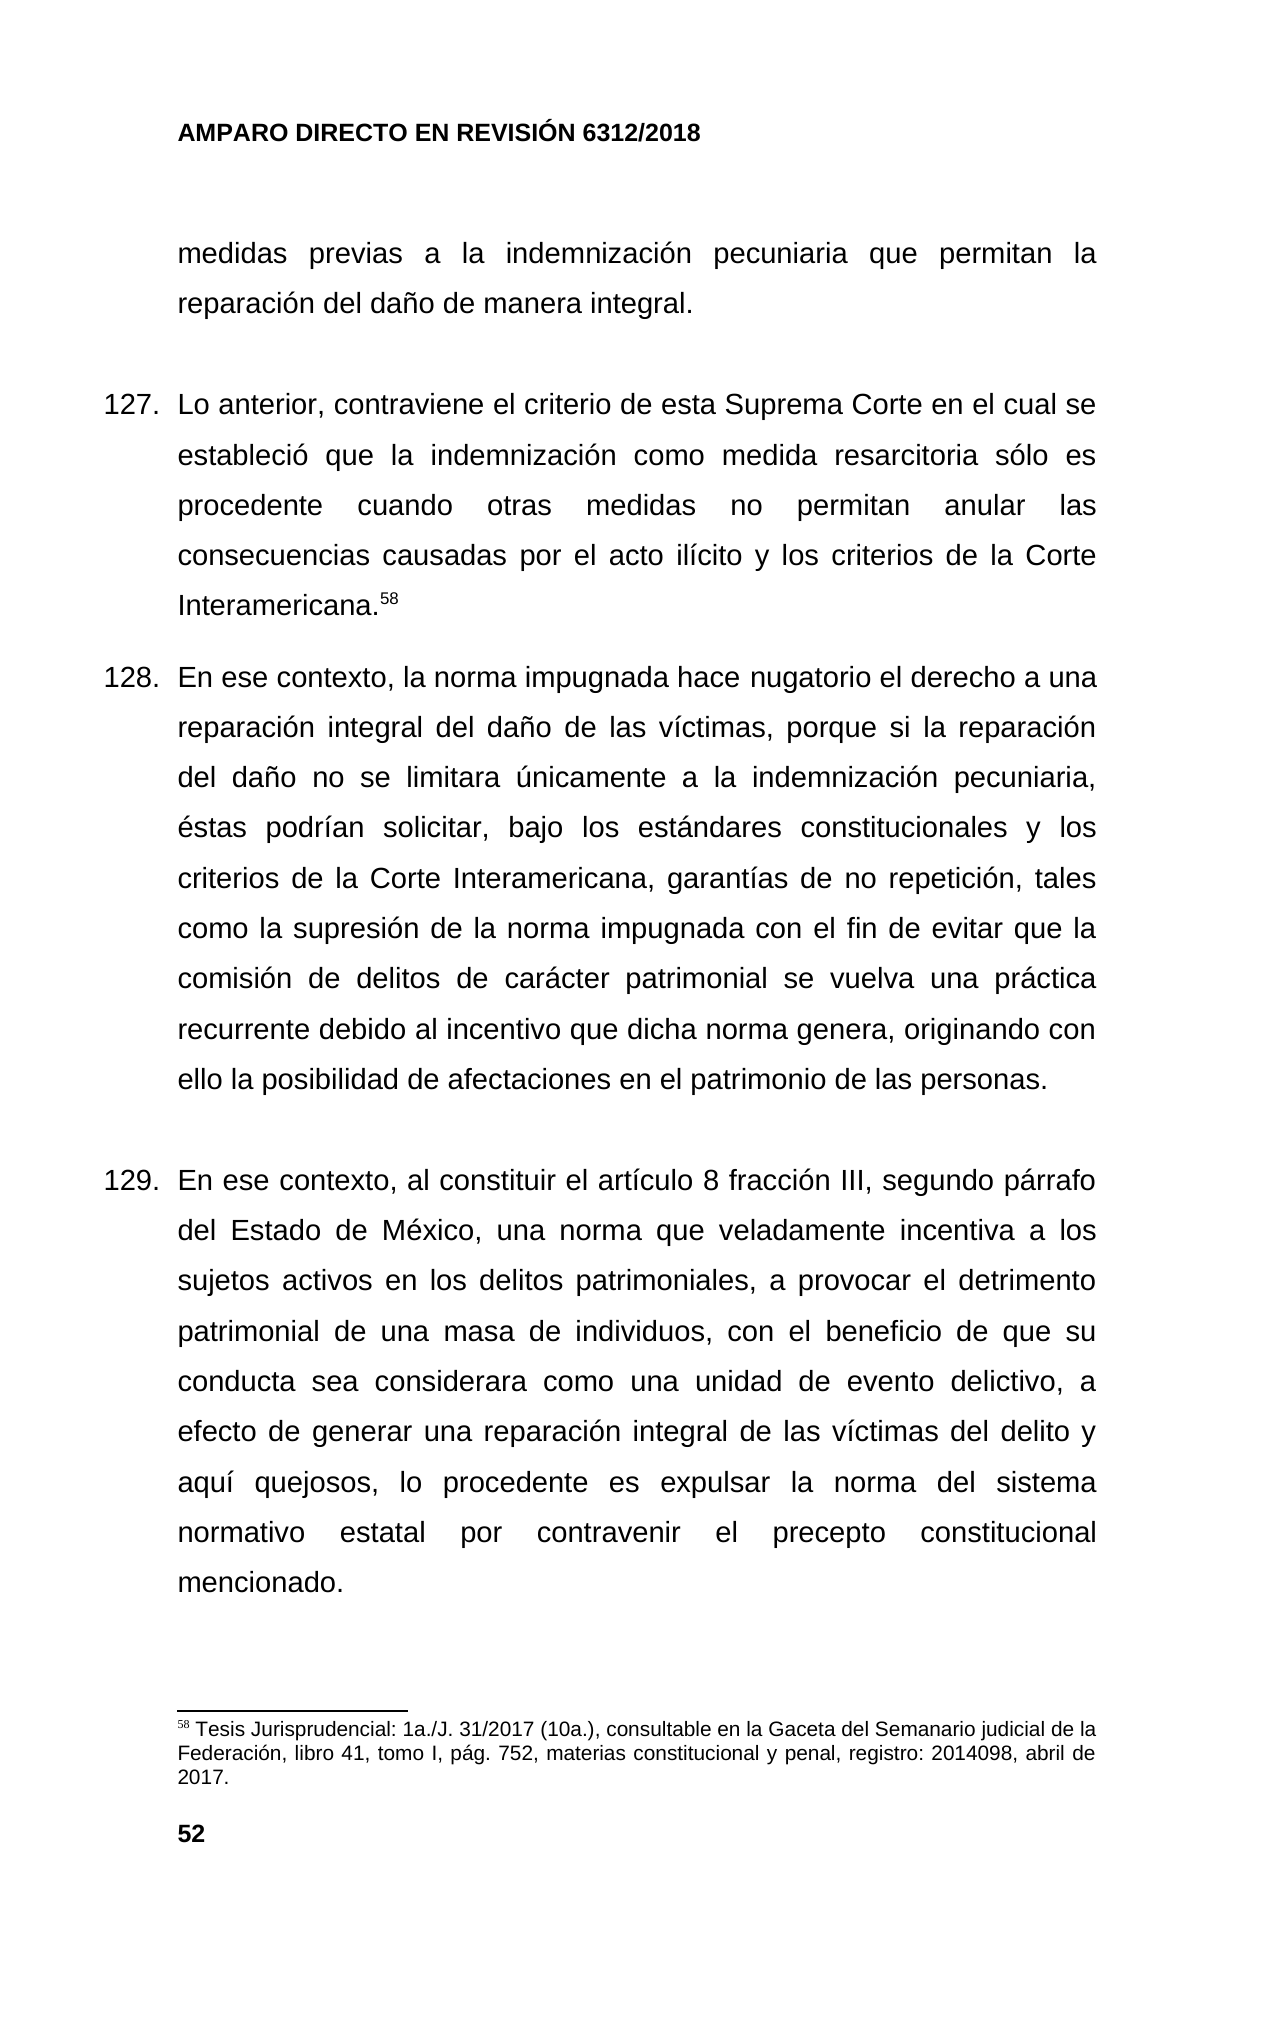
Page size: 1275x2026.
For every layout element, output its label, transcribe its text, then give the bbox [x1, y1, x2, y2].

list En ese contexto, al constituir el artículo 8 fracción III, segundo párrafo del Estado de México, una norma que veladamente incentiva a los sujetos activos en los delitos patrimoniales, a provocar el detrimento patrimonial de una masa de individuos, con el beneficio de que su conducta sea considerara como una unidad de evento delictivo, a efecto de generar una reparación integral de las víctimas del delito y aquí quejosos, lo procedente es expulsar la norma del sistema normativo estatal por contravenir el precepto constitucional mencionado. [103, 1163, 1098, 1599]
list Lo anterior, contraviene el criterio de esta Suprema Corte en el cual se estableció que la indemnización como medida resarcitoria sólo es procedente cuando otras medidas no permitan anular las consecuencias causadas por el acto ilícito y los criterios de la Corte Interamericana. [103, 387, 1098, 622]
list En ese contexto, la norma impugnada hace nugatorio el derecho a una reparación integral del daño de las víctimas, porque si la reparación del daño no se limitara únicamente a la indemnización pecuniaria, éstas podrían solicitar, bajo los estándares constitucionales y los criterios de la Corte Interamericana, garantías de no repetición, tales como la supresión de la norma impugnada con el fin de evitar que la comisión de delitos de carácter patrimonial se vuelva una práctica recurrente debido al incentivo que dicha norma genera, originando con ello la posibilidad de afectaciones en el patrimonio de las personas. [103, 659, 1098, 1096]
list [103, 236, 1098, 320]
